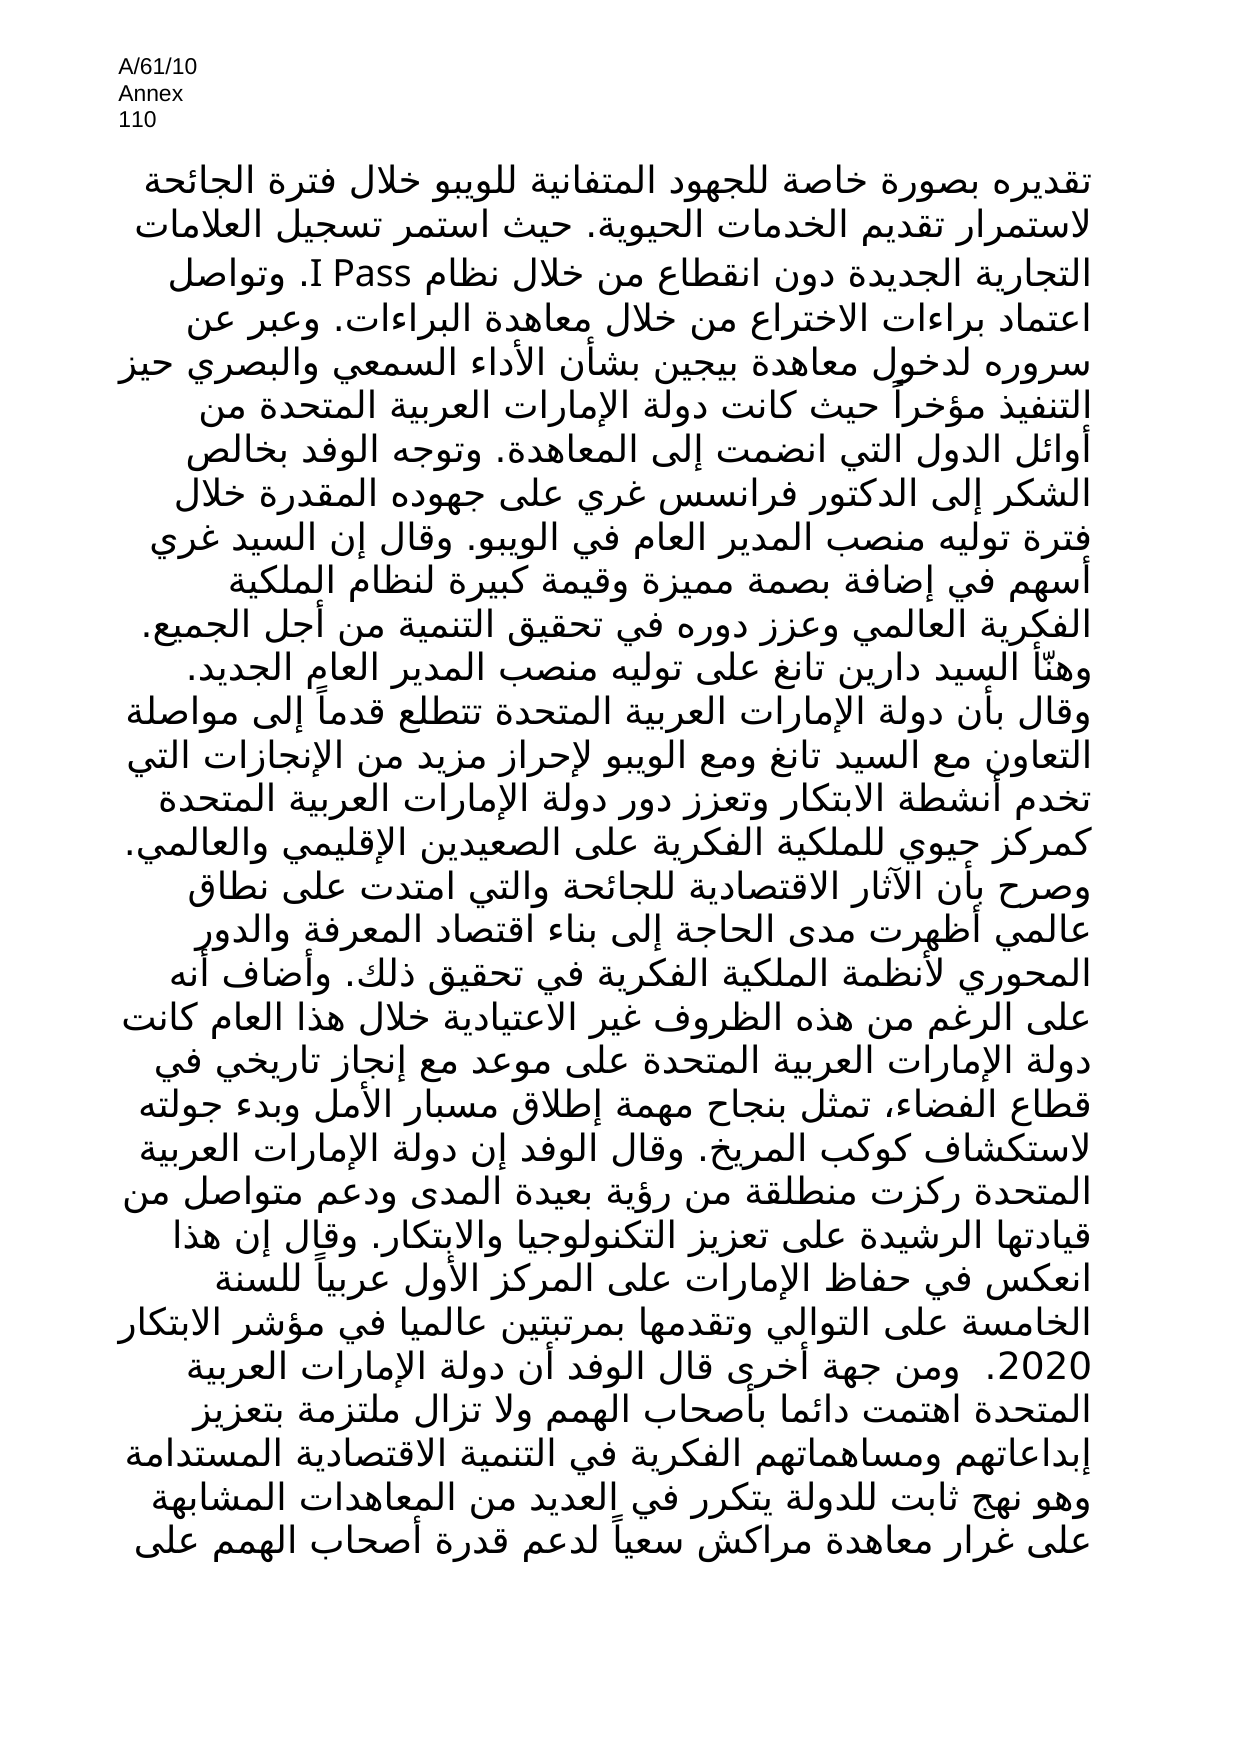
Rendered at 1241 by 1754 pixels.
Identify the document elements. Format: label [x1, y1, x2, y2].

text [118, 158, 1092, 1563]
